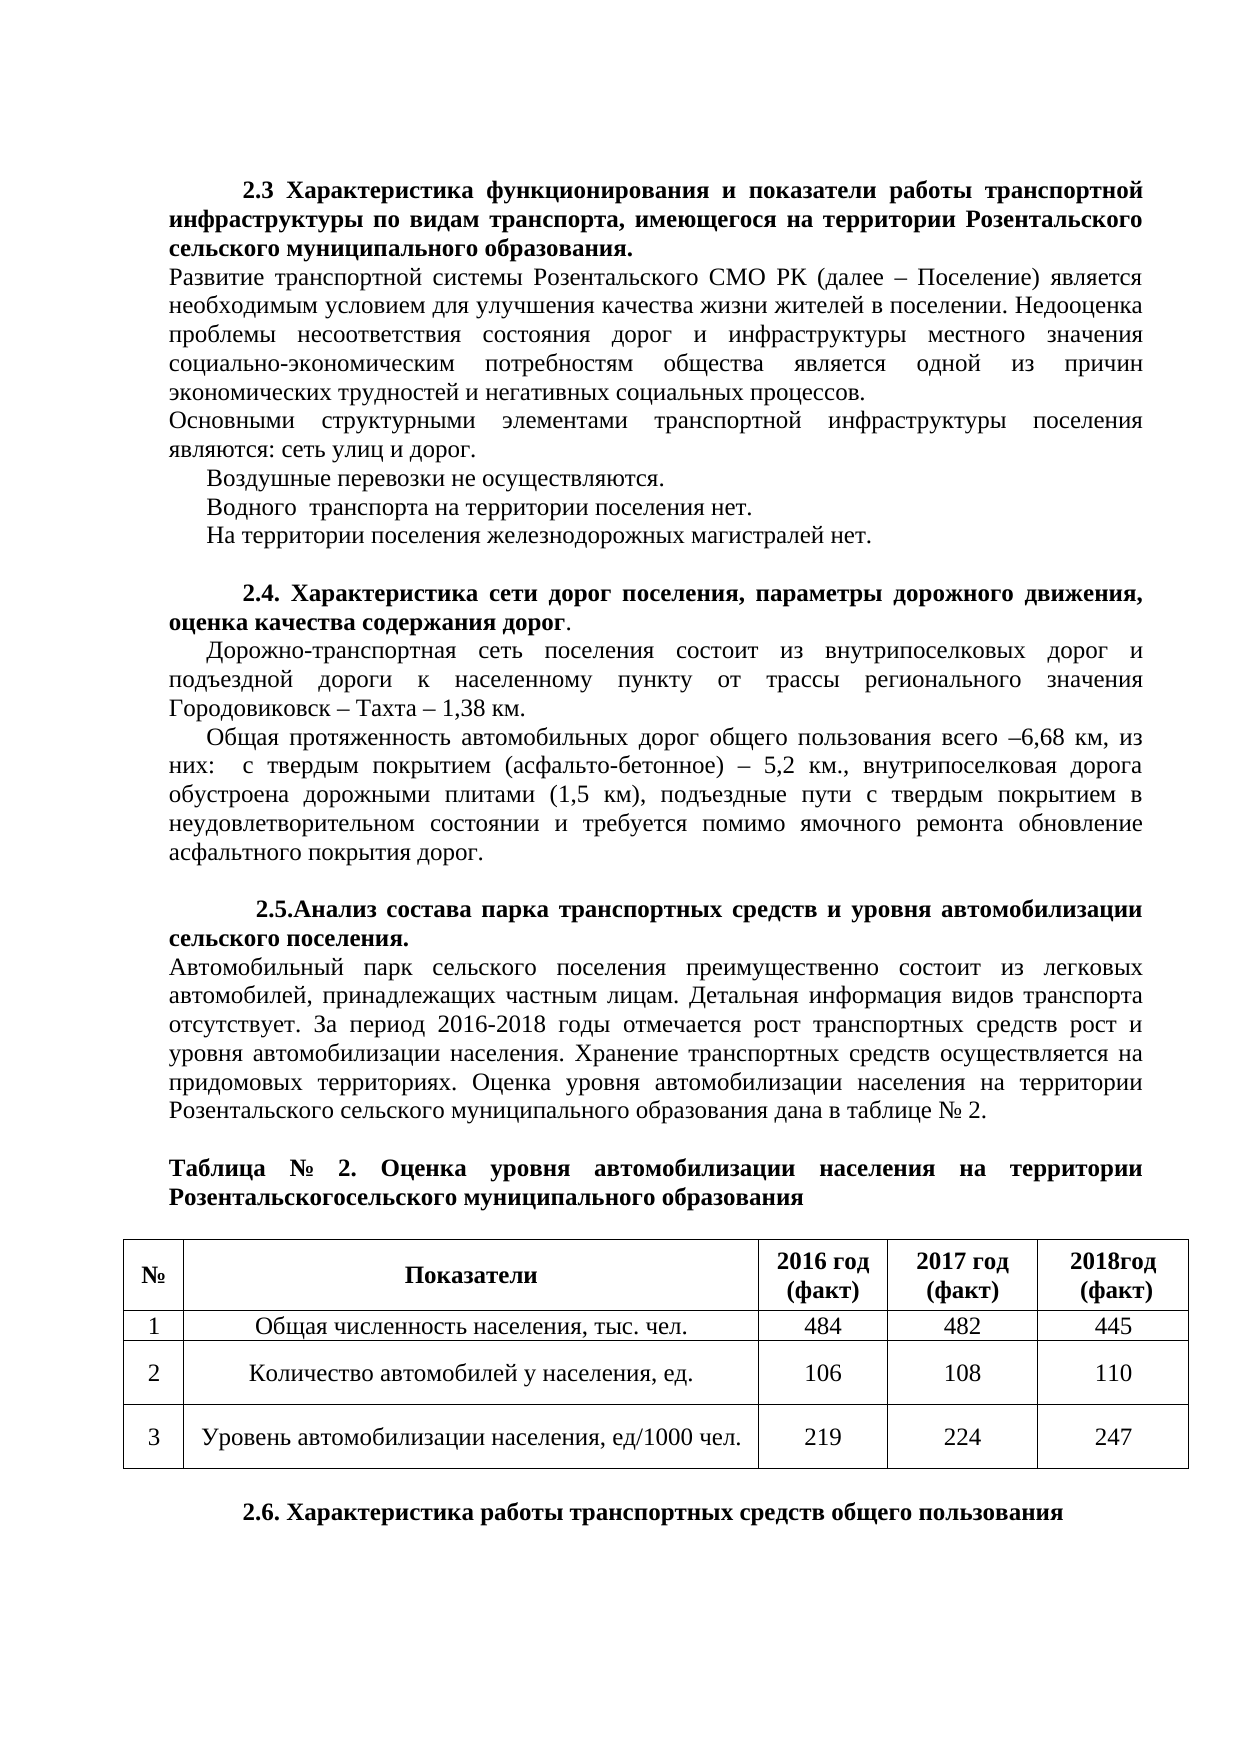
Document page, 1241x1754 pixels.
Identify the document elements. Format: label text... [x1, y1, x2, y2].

table_cell 445 [1038, 1311, 1188, 1339]
table_cell 224 [888, 1405, 1037, 1468]
text 2.5.Анализ состава парка транспортных средств и уровня автомобилизации сельского поселения. [169, 894, 1144, 952]
text На территории поселения железнодорожных магистралей нет. [169, 521, 1144, 549]
text Основными структурными элементами транспортной инфраструктуры поселения являются: сеть улиц и дорог. [169, 406, 1144, 463]
table_header Показатели [184, 1240, 758, 1310]
text Водного транспорта на территории поселения нет. [169, 492, 1144, 521]
text 2.6. Характеристика работы транспортных средств общего пользования [169, 1497, 1144, 1526]
table_cell 482 [888, 1311, 1037, 1339]
table_cell Уровень автомобилизации населения, ед/1000 чел. [184, 1405, 758, 1468]
text Общая протяженность автомобильных дорог общего пользования всего –6,68 км, из них: с твердым покрытием (асфальто-бетонное) – 5,2 км., внутрипоселковая дорога обустроена дорожными плитами (1,5 км), подъездные пути с твердым покрытием в неудовлетворительном состоянии и требуется помимо ямочного ремонта обновление асфальтного покрытия дорог. [169, 722, 1144, 866]
table_cell 106 [759, 1341, 887, 1403]
text Автомобильный парк сельского поселения преимущественно состоит из легковых автомобилей, принадлежащих частным лицам. Детальная информация видов транспорта отсутствует. За период 2016-2018 годы отмечается рост транспортных средств рост и уровня автомобилизации населения. Хранение транспортных средств осуществляется на придомовых территориях. Оценка уровня автомобилизации населения на территории Розентальского сельского муниципального образования дана в таблице № 2. [169, 952, 1144, 1124]
text Развитие транспортной системы Розентальского СМО РК (далее – Поселение) является необходимым условием для улучшения качества жизни жителей в поселении. Недооценка проблемы несоответствия состояния дорог и инфраструктуры местного значения социально-экономическим потребностям общества является одной из причин экономических трудностей и негативных социальных процессов. [169, 262, 1144, 406]
table_cell 3 [124, 1405, 183, 1468]
text Воздушные перевозки не осуществляются. [169, 463, 1144, 492]
table_cell Количество автомобилей у населения, ед. [184, 1341, 758, 1403]
table_cell Общая численность населения, тыс. чел. [184, 1311, 758, 1339]
table_cell 108 [888, 1341, 1037, 1403]
table_header 2018год (факт) [1038, 1240, 1188, 1310]
table_cell 1 [124, 1311, 183, 1339]
text 2.3 Характеристика функционирования и показатели работы транспортной инфраструктуры по видам транспорта, имеющегося на территории Розентальского сельского муниципального образования. [169, 176, 1144, 262]
table_header 2017 год (факт) [888, 1240, 1037, 1310]
text 2.4. Характеристика сети дорог поселения, параметры дорожного движения, оценка качества содержания дорог. [169, 578, 1144, 636]
table_cell 219 [759, 1405, 887, 1468]
table_cell 2 [124, 1341, 183, 1403]
table_header № [124, 1240, 183, 1310]
text Таблица № 2. Оценка уровня автомобилизации населения на территории Розентальскогосельского муниципального образования [169, 1153, 1144, 1211]
table_cell 247 [1038, 1405, 1188, 1468]
text Дорожно-транспортная сеть поселения состоит из внутрипоселковых дорог и подъездной дороги к населенному пункту от трассы регионального значения Городовиковск – Тахта – 1,38 км. [169, 636, 1144, 722]
table_cell 110 [1038, 1341, 1188, 1403]
table_header 2016 год (факт) [759, 1240, 887, 1310]
table_cell 484 [759, 1311, 887, 1339]
